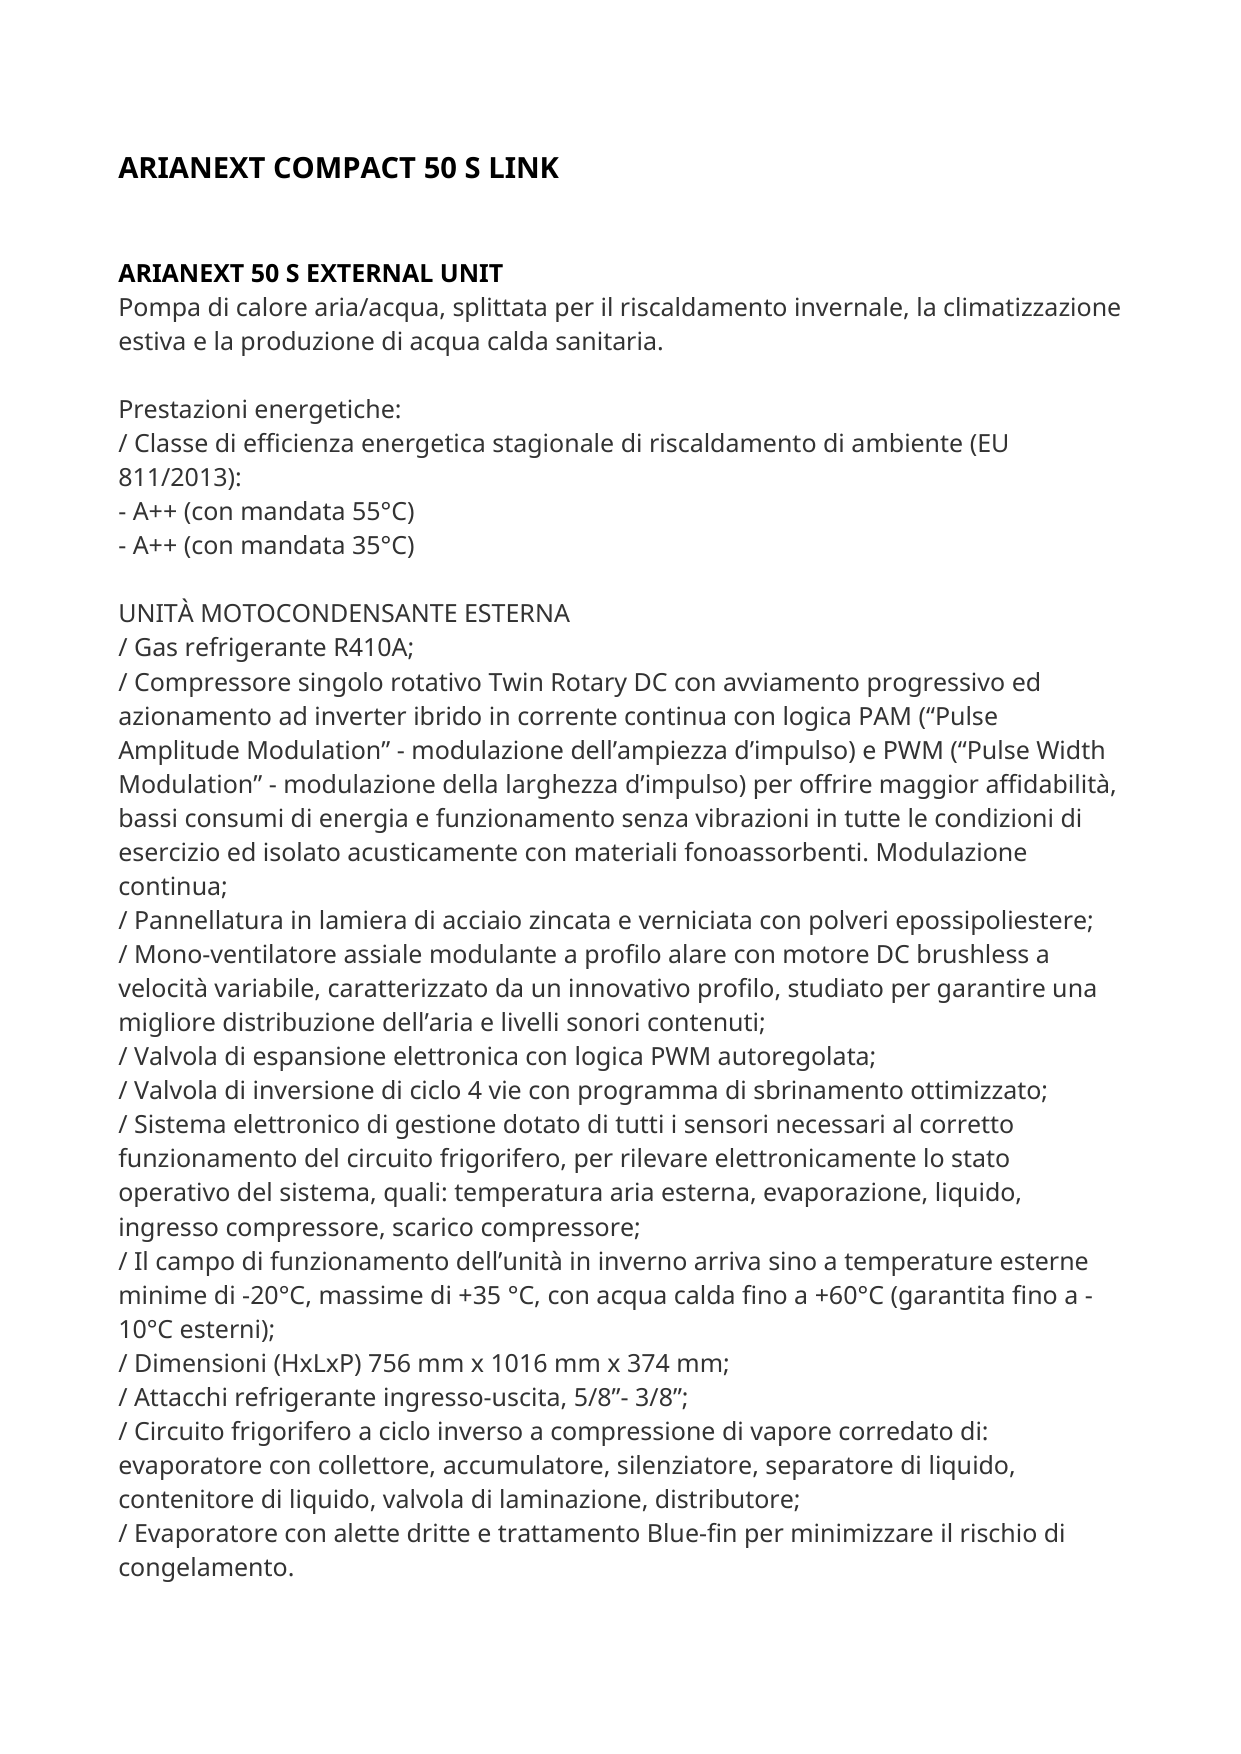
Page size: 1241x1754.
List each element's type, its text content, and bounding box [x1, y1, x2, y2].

text / Dimensioni (HxLxP) 756 mm x 1016 mm x 374 mm; [118, 1345, 1122, 1379]
text Prestazioni energetiche: [118, 392, 1122, 426]
text / Valvola di inversione di ciclo 4 vie con programma di sbrinamento ottimizzato; [118, 1073, 1122, 1107]
text / Pannellatura in lamiera di acciaio zincata e verniciata con polveri epossipoliestere; [118, 903, 1122, 937]
text / Evaporatore con alette dritte e trattamento Blue-fin per minimizzare il rischio di congelamento. [118, 1516, 1122, 1584]
text ARIANEXT COMPACT 50 S LINK [118, 148, 1122, 187]
text - A++ (con mandata 55°C) [118, 494, 1122, 528]
text / Attacchi refrigerante ingresso-uscita, 5/8”- 3/8”; [118, 1379, 1122, 1413]
text / Compressore singolo rotativo Twin Rotary DC con avviamento progressivo ed azionamento ad inverter ibrido in corrente continua con logica PAM (“Pulse Amplitude Modulation” - modulazione dell’ampiezza d’impulso) e PWM (“Pulse Width Modulation” - modulazione della larghezza d’impulso) per offrire maggior affidabilità, bassi consumi di energia e funzionamento senza vibrazioni in tutte le condizioni di esercizio ed isolato acusticamente con materiali fonoassorbenti. Modulazione continua; [118, 664, 1122, 903]
text / Mono-ventilatore assiale modulante a profilo alare con motore DC brushless a velocità variabile, caratterizzato da un innovativo profilo, studiato per garantire una migliore distribuzione dell’aria e livelli sonori contenuti; [118, 937, 1122, 1039]
text / Classe di efficienza energetica stagionale di riscaldamento di ambiente (EU 811/2013): [118, 426, 1122, 494]
text / Gas refrigerante R410A; [118, 630, 1122, 664]
text / Il campo di funzionamento dell’unità in inverno arriva sino a temperature esterne minime di -20°C, massime di +35 °C, con acqua calda fino a +60°C (garantita fino a -10°C esterni); [118, 1243, 1122, 1345]
text UNITÀ MOTOCONDENSANTE ESTERNA [118, 596, 1122, 630]
text / Circuito frigorifero a ciclo inverso a compressione di vapore corredato di: evaporatore con collettore, accumulatore, silenziatore, separatore di liquido, contenitore di liquido, valvola di laminazione, distributore; [118, 1413, 1122, 1516]
text / Valvola di espansione elettronica con logica PWM autoregolata; [118, 1039, 1122, 1073]
text / Sistema elettronico di gestione dotato di tutti i sensori necessari al corretto funzionamento del circuito frigorifero, per rilevare elettronicamente lo stato operativo del sistema, quali: temperatura aria esterna, evaporazione, liquido, ingresso compressore, scarico compressore; [118, 1107, 1122, 1243]
text ARIANEXT 50 S EXTERNAL UNIT [118, 255, 1122, 289]
text - A++ (con mandata 35°C) [118, 528, 1122, 562]
text Pompa di calore aria/acqua, splittata per il riscaldamento invernale, la climatizzazione estiva e la produzione di acqua calda sanitaria. [118, 289, 1122, 358]
